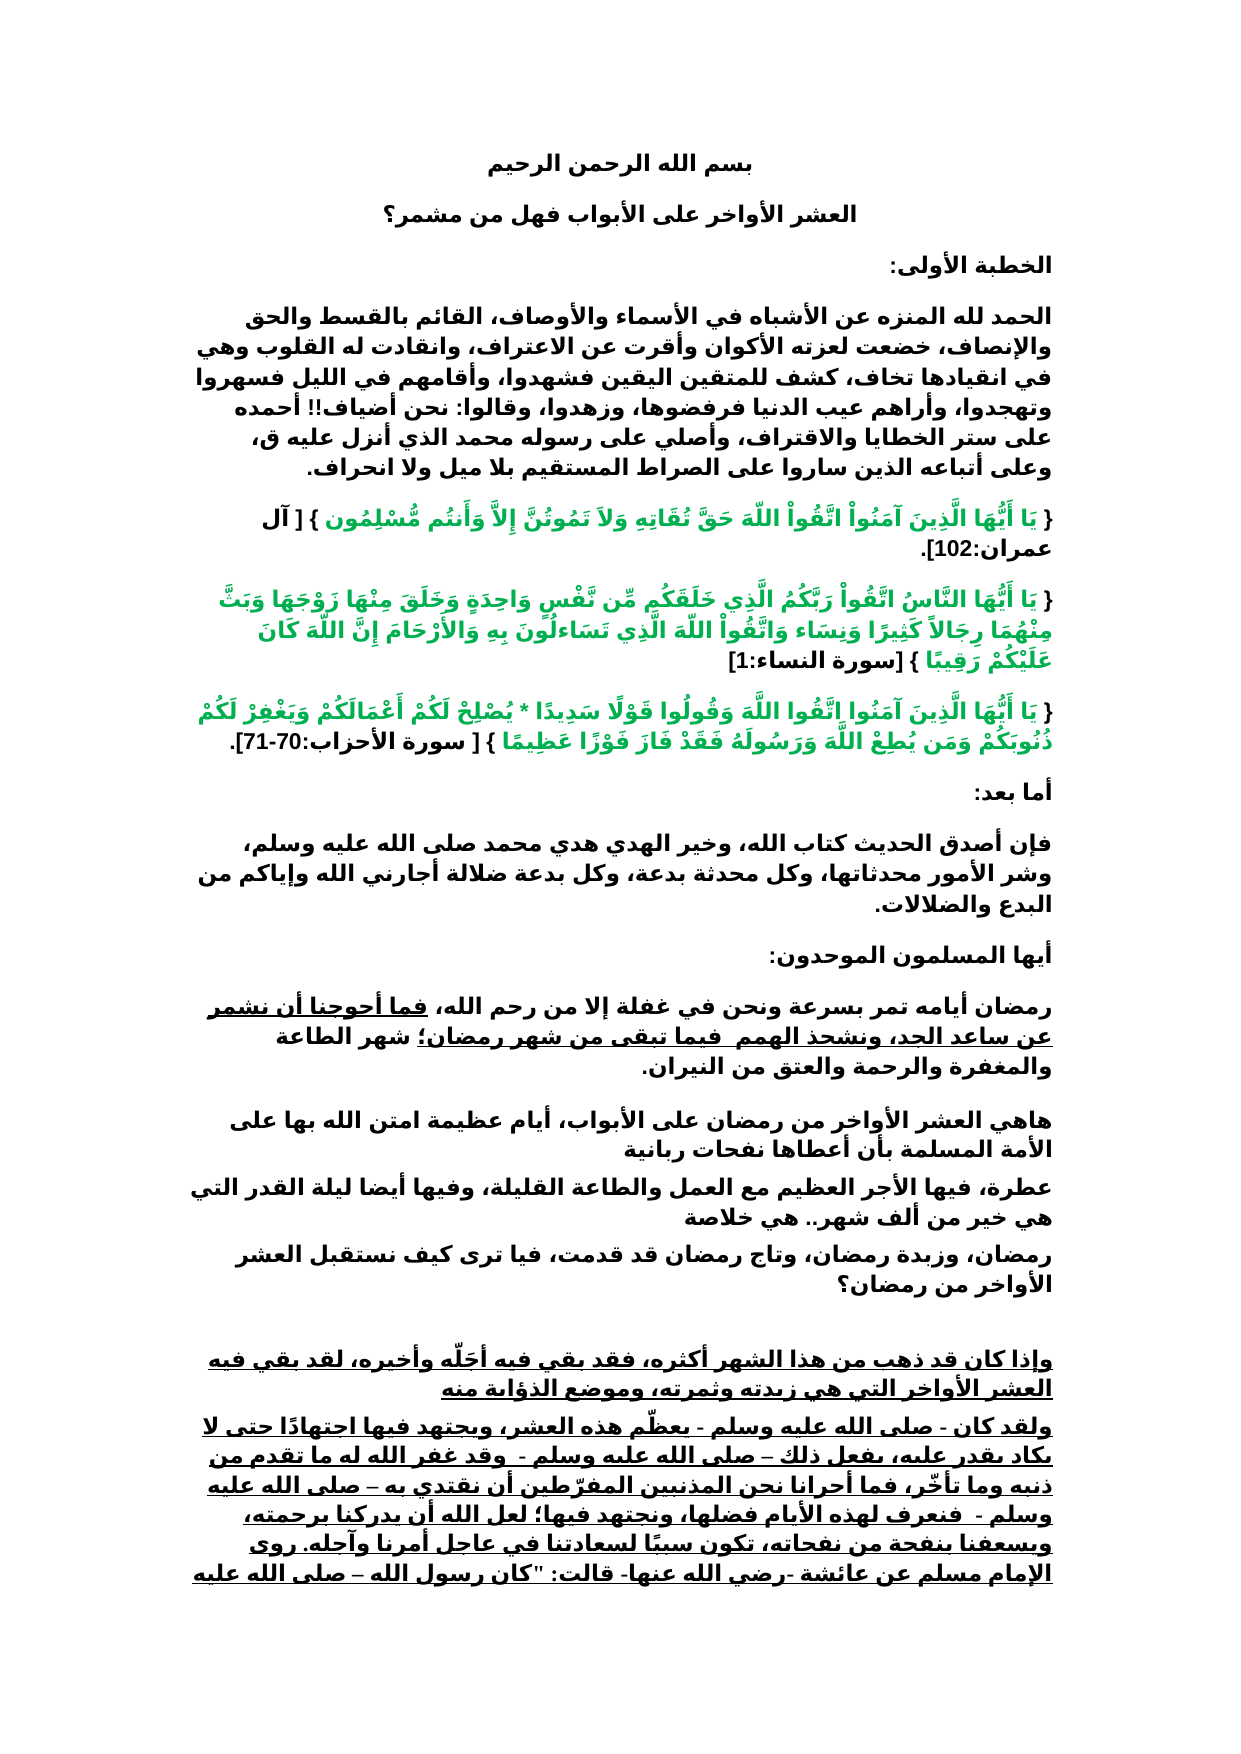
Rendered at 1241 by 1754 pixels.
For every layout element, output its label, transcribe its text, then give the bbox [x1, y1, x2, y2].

text { يَا أَيُّهَا الَّذِينَ آمَنُوا اتَّقُوا اللَّهَ وَقُولُوا قَوْلًا سَدِيدًا * يُصْلِحْ لَكُمْ أَعْمَالَكُمْ وَيَغْفِرْ لَكُمْ ذُنُوبَكُمْ وَمَن يُطِعْ اللَّهَ وَرَسُولَهُ فَقَدْ فَازَ فَوْزًا عَظِيمًا } [ سورة الأحزاب:70-71]. [187, 698, 1053, 754]
text رمضان، وزبدة رمضان، وتاج رمضان قد قدمت، فيا ترى كيف نستقبل العشر الأواخر من رمضان؟ [187, 1238, 1053, 1297]
text الحمد لله المنزه عن الأشباه في الأسماء والأوصاف، القائم بالقسط والحق والإنصاف، خضعت لعزته الأكوان وأقرت عن الاعتراف، وانقادت له القلوب وهي في انقيادها تخاف، كشف للمتقين اليقين فشهدوا، وأقامهم في الليل فسهروا وتهجدوا، وأراهم عيب الدنيا فرفضوها، وزهدوا، وقالوا: نحن أضياف!! أحمده على ستر الخطايا والاقتراف، وأصلي على رسوله محمد الذي أنزل عليه ق، وعلى أتباعه الذين ساروا على الصراط المستقيم بلا ميل ولا انحراف. [187, 303, 1053, 481]
text أيها المسلمون الموحدون: [187, 942, 1053, 968]
text أما بعد: [187, 779, 1053, 806]
text الخطبة الأولى: [187, 252, 1053, 278]
text بسم الله الرحمن الرحيم [187, 150, 1053, 176]
text رمضان أيامه تمر بسرعة ونحن في غفلة إلا من رحم الله، فما أحوجنا أن نشمر عن ساعد الجد، ونشحذ الهمم فيما تبقى من شهر رمضان؛ شهر الطاعة والمغفرة والرحمة والعتق من النيران. [187, 993, 1053, 1079]
text هاهي العشر الأواخر من رمضان على الأبواب، أيام عظيمة امتن الله بها على الأمة المسلمة بأن أعطاها نفحات ربانية [187, 1104, 1053, 1163]
text وإذا كان قد ذهب من هذا الشهر أكثره، فقد بقي فيه أجَلّه وأخيره، لقد بقي فيه العشر الأواخر التي هي زبدته وثمرته، وموضع الذؤابة منه [187, 1343, 1053, 1402]
text العشر الأواخر على الأبواب فهل من مشمر؟ [187, 201, 1053, 227]
text { يَا أَيُّهَا الَّذِينَ آمَنُواْ اتَّقُواْ اللّهَ حَقَّ تُقَاتِهِ وَلاَ تَمُوتُنَّ إِلاَّ وَأَنتُم مُّسْلِمُون } [ آل عمران:102]. [187, 505, 1053, 562]
text فإن أصدق الحديث كتاب الله، وخير الهدي هدي محمد صلى الله عليه وسلم، وشر الأمور محدثاتها، وكل محدثة بدعة، وكل بدعة ضلالة أجارني الله وإياكم من البدع والضلالات. [187, 830, 1053, 917]
text عطرة، فيها الأجر العظيم مع العمل والطاعة القليلة، وفيها أيضا ليلة القدر التي هي خير من ألف شهر.. هي خلاصة [187, 1171, 1053, 1230]
text { يَا أَيُّهَا النَّاسُ اتَّقُواْ رَبَّكُمُ الَّذِي خَلَقَكُم مِّن نَّفْسٍ وَاحِدَةٍ وَخَلَقَ مِنْهَا زَوْجَهَا وَبَثَّ مِنْهُمَا رِجَالاً كَثِيرًا وَنِسَاء وَاتَّقُواْ اللّهَ الَّذِي تَسَاءلُونَ بِهِ وَالأَرْحَامَ إِنَّ اللّهَ كَانَ عَلَيْكُمْ رَقِيبًا } [سورة النساء:1] [187, 586, 1053, 673]
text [187, 1410, 1053, 1586]
